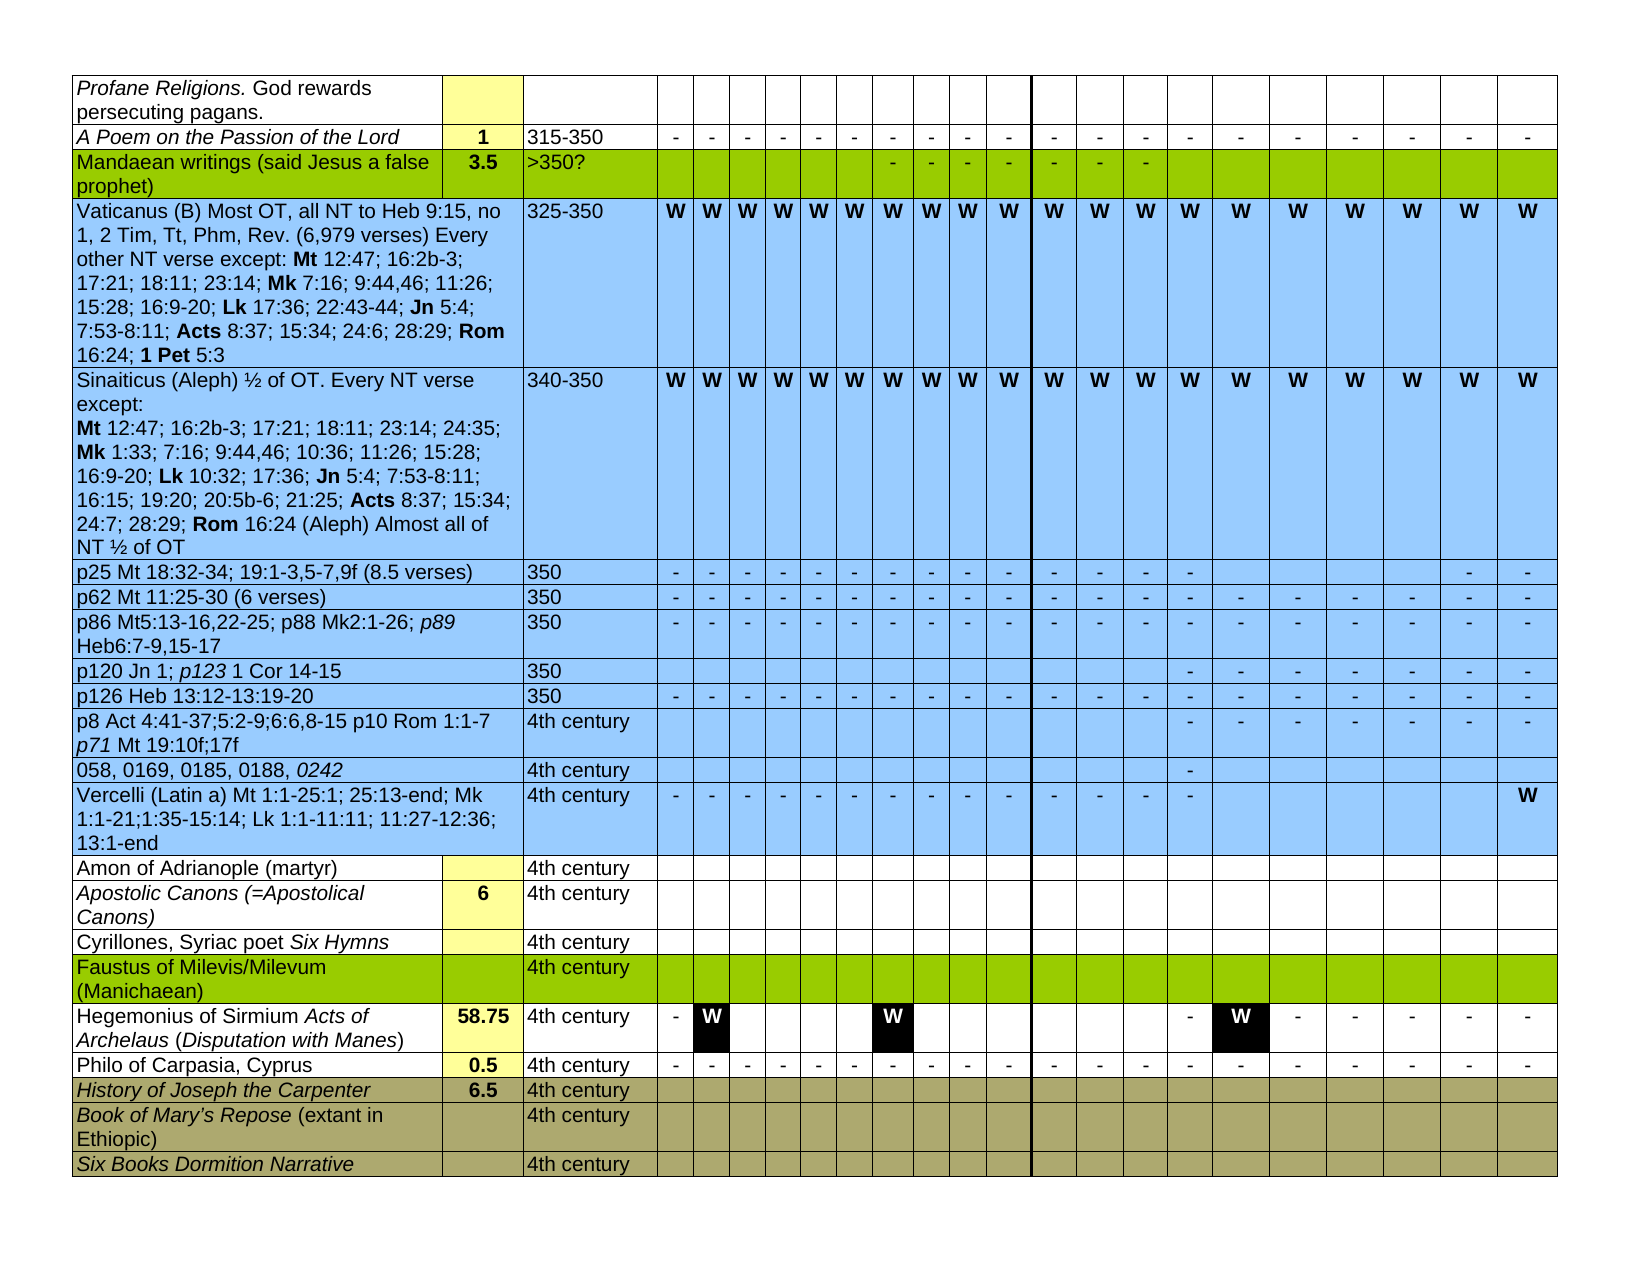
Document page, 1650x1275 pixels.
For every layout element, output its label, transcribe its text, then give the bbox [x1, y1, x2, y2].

table_cell - [1168, 125, 1212, 149]
table_cell - [1168, 659, 1212, 683]
table_cell [1270, 881, 1326, 929]
table_cell - [1077, 125, 1123, 149]
table_cell [987, 955, 1030, 1003]
table_cell [1384, 76, 1440, 124]
table_cell 4th century [524, 881, 657, 929]
table_cell [987, 659, 1030, 683]
table_cell [1033, 758, 1076, 782]
table_cell p8 Act 4:41-37;5:2-9;6:6,8-15 p10 Rom 1:1-7 p71 Mt 19:10f;17f [73, 709, 523, 757]
table_cell [1441, 783, 1497, 855]
table_cell [1441, 758, 1497, 782]
table_cell - [1441, 684, 1497, 708]
table_cell - [801, 560, 836, 584]
table_cell [914, 1152, 949, 1176]
table_cell [1124, 76, 1167, 124]
table_cell [1327, 1078, 1383, 1102]
table_cell [658, 1152, 693, 1176]
table_cell [837, 709, 872, 757]
table_cell [443, 856, 523, 880]
table_cell - [950, 585, 986, 609]
table_cell - [873, 560, 913, 584]
table_cell [837, 1078, 872, 1102]
table_cell - [1168, 560, 1212, 584]
table_cell [950, 1004, 986, 1052]
table_cell - [837, 610, 872, 658]
table_cell [1327, 758, 1383, 782]
table_cell - [837, 560, 872, 584]
table_cell [1077, 1152, 1123, 1176]
table_cell 6.5 [443, 1078, 523, 1102]
table_cell - [837, 125, 872, 149]
table_cell [1213, 1152, 1269, 1176]
table_cell [1077, 881, 1123, 929]
table_cell - [1033, 150, 1076, 198]
table_cell [1213, 150, 1269, 198]
table_cell [1441, 150, 1497, 198]
table_cell [1270, 150, 1326, 198]
table_cell [1077, 955, 1123, 1003]
table_cell [1168, 1103, 1212, 1151]
table_cell p25 Mt 18:32-34; 19:1-3,5-7,9f (8.5 verses) [73, 560, 523, 584]
table_cell - [987, 684, 1030, 708]
table_cell [987, 1078, 1030, 1102]
table_cell W [987, 368, 1030, 559]
table_cell [694, 1103, 729, 1151]
table_cell [658, 758, 693, 782]
table_cell [1168, 955, 1212, 1003]
table_cell [950, 76, 986, 124]
table_cell - [987, 1053, 1030, 1077]
table_cell [1124, 1152, 1167, 1176]
table_cell - [1168, 1004, 1212, 1052]
table_cell [1124, 930, 1167, 954]
table_cell [766, 1004, 800, 1052]
table_cell 4th century [524, 709, 657, 757]
table_cell [914, 1103, 949, 1151]
table_cell W [950, 368, 986, 559]
table_cell - [1213, 709, 1269, 757]
table_cell [873, 881, 913, 929]
table_cell - [1077, 585, 1123, 609]
table_cell W [950, 199, 986, 367]
table_cell [987, 881, 1030, 929]
table_cell 4th century [524, 955, 657, 1003]
table_cell [1033, 659, 1076, 683]
table_cell - [914, 560, 949, 584]
table_cell - [694, 585, 729, 609]
table_cell [1384, 955, 1440, 1003]
table_cell p120 Jn 1; p123 1 Cor 14-15 [73, 659, 523, 683]
table_cell [1168, 881, 1212, 929]
table_cell [801, 1004, 836, 1052]
table_cell [801, 881, 836, 929]
table_cell 58.75 [443, 1004, 523, 1052]
table_cell [1327, 856, 1383, 880]
table_cell - [1077, 684, 1123, 708]
table_cell - [914, 610, 949, 658]
table_cell - [1033, 585, 1076, 609]
table_cell [1270, 1152, 1326, 1176]
table_cell - [1168, 758, 1212, 782]
table_cell - [1270, 1004, 1326, 1052]
table_cell - [1270, 709, 1326, 757]
table_cell [730, 856, 765, 880]
table_cell - [1033, 610, 1076, 658]
table_cell [1168, 76, 1212, 124]
table_cell [914, 930, 949, 954]
table_cell [1498, 856, 1557, 880]
table_cell W [914, 199, 949, 367]
table_cell [443, 930, 523, 954]
table_cell W [873, 199, 913, 367]
table_cell - [1498, 560, 1557, 584]
table_cell [837, 758, 872, 782]
table_cell [730, 76, 765, 124]
table_cell [694, 758, 729, 782]
table_cell [694, 150, 729, 198]
table_cell [873, 955, 913, 1003]
table_cell W [1498, 199, 1557, 367]
table_cell [766, 76, 800, 124]
table_cell - [1441, 1053, 1497, 1077]
table_cell W [766, 199, 800, 367]
table_cell [914, 856, 949, 880]
table_cell [873, 856, 913, 880]
table_cell [950, 758, 986, 782]
table_cell - [873, 1053, 913, 1077]
table_cell - [1441, 709, 1497, 757]
table_cell - [873, 585, 913, 609]
table_cell - [1441, 585, 1497, 609]
table_cell [1441, 856, 1497, 880]
table_cell - [1270, 659, 1326, 683]
table_cell W [1077, 199, 1123, 367]
table_cell - [801, 610, 836, 658]
table_cell - [1327, 1004, 1383, 1052]
table_cell [1384, 1103, 1440, 1151]
table_cell [1124, 881, 1167, 929]
table_cell - [730, 585, 765, 609]
table_cell - [658, 684, 693, 708]
table_cell [1033, 955, 1076, 1003]
table_cell [1270, 955, 1326, 1003]
table_cell [1441, 881, 1497, 929]
table_cell 4th century [524, 1103, 657, 1151]
table_cell 4th century [524, 1053, 657, 1077]
table_cell - [658, 585, 693, 609]
table_cell - [1270, 125, 1326, 149]
table_cell [987, 76, 1030, 124]
table_cell - [1327, 1053, 1383, 1077]
table_cell - [1077, 783, 1123, 855]
table_cell [1213, 1078, 1269, 1102]
table_cell - [1213, 659, 1269, 683]
table_cell [694, 856, 729, 880]
table_cell [694, 76, 729, 124]
table_cell [1441, 955, 1497, 1003]
table_cell [950, 930, 986, 954]
table_cell [658, 709, 693, 757]
table_cell [1124, 709, 1167, 757]
table_cell - [766, 585, 800, 609]
table_cell [1441, 1078, 1497, 1102]
table_cell [950, 881, 986, 929]
table_cell [1441, 930, 1497, 954]
table_cell [801, 76, 836, 124]
table_cell [658, 1078, 693, 1102]
table_cell W [873, 1004, 913, 1052]
table_cell 4th century [524, 1152, 657, 1176]
table_cell - [1384, 659, 1440, 683]
table_cell [837, 1103, 872, 1151]
table_cell - [987, 125, 1030, 149]
table_cell [1124, 1103, 1167, 1151]
table_cell Mandaean writings (said Jesus a false prophet) [73, 150, 442, 198]
table_cell [658, 955, 693, 1003]
table_cell [873, 1103, 913, 1151]
table_cell - [950, 560, 986, 584]
table_cell 350 [524, 684, 657, 708]
table_cell [914, 659, 949, 683]
table_cell [914, 709, 949, 757]
table_cell - [1077, 560, 1123, 584]
table_cell - [1384, 1004, 1440, 1052]
table_cell - [914, 1053, 949, 1077]
table_cell - [1033, 1053, 1076, 1077]
table_cell [766, 1152, 800, 1176]
table_cell - [801, 125, 836, 149]
table_cell - [1441, 1004, 1497, 1052]
table_cell [801, 856, 836, 880]
table_cell 26 [443, 76, 523, 124]
table_cell W [1498, 783, 1557, 855]
table_cell [837, 1152, 872, 1176]
table_cell - [730, 783, 765, 855]
table_cell 4th century [524, 856, 657, 880]
table_cell [1213, 881, 1269, 929]
table_cell [1168, 150, 1212, 198]
table_cell [1033, 1103, 1076, 1151]
table_cell - [1168, 610, 1212, 658]
table_cell W [837, 368, 872, 559]
table_cell [730, 1103, 765, 1151]
table_cell - [694, 684, 729, 708]
table_cell [1327, 881, 1383, 929]
table_cell - [730, 125, 765, 149]
table_cell W [1441, 368, 1497, 559]
table_cell [1498, 758, 1557, 782]
table_cell [1384, 150, 1440, 198]
table_cell [730, 1152, 765, 1176]
table_cell - [1124, 1053, 1167, 1077]
table_cell W [1441, 199, 1497, 367]
table_cell - [1077, 610, 1123, 658]
table_cell Six Books Dormition Narrative [73, 1152, 442, 1176]
table_cell W [1033, 199, 1076, 367]
table_cell [873, 709, 913, 757]
table_cell [1124, 955, 1167, 1003]
table_cell [1384, 560, 1440, 584]
table_cell - [1033, 783, 1076, 855]
table_cell - [1498, 1053, 1557, 1077]
table_cell [837, 856, 872, 880]
table_cell [987, 930, 1030, 954]
table_cell - [950, 150, 986, 198]
table_cell - [1384, 1053, 1440, 1077]
table_cell - [950, 1053, 986, 1077]
table_cell - [658, 1004, 693, 1052]
table_cell - [837, 684, 872, 708]
table_cell [950, 856, 986, 880]
table_cell [730, 881, 765, 929]
table_cell [950, 1103, 986, 1151]
table_cell [1033, 76, 1076, 124]
table_cell - [1498, 610, 1557, 658]
table_cell - [1498, 659, 1557, 683]
table_cell - [837, 585, 872, 609]
table_cell - [1384, 709, 1440, 757]
table_cell [658, 150, 693, 198]
table_cell [766, 856, 800, 880]
table_cell [1033, 1004, 1076, 1052]
table_cell W [1213, 368, 1269, 559]
table_cell [694, 659, 729, 683]
table_cell [658, 856, 693, 880]
table_cell A Poem on the Passion of the Lord [73, 125, 442, 149]
table_cell [1327, 560, 1383, 584]
table_cell [1168, 1152, 1212, 1176]
table_cell [766, 881, 800, 929]
table_cell 058, 0169, 0185, 0188, 0242 [73, 758, 523, 782]
table_cell Vaticanus (B) Most OT, all NT to Heb 9:15, no 1, 2 Tim, Tt, Phm, Rev. (6,979 verses) Every other NT verse except: Mt 12:47; 16:2b-3; 17:21; 18:11; 23:14; Mk 7:16; 9:44,46; 11:26; 15:28; 16:9-20; Lk 17:36; 22:43-44; Jn 5:4; 7:53-8:11; Acts 8:37; 15:34; 24:6; 28:29; Rom 16:24; 1 Pet 5:3 [73, 199, 523, 367]
table_cell [1213, 930, 1269, 954]
table_cell [1498, 1078, 1557, 1102]
table_cell - [873, 125, 913, 149]
table_cell [1077, 758, 1123, 782]
table_cell [1270, 758, 1326, 782]
table_cell W [1033, 368, 1076, 559]
table_cell - [1441, 560, 1497, 584]
table_cell - [1213, 125, 1269, 149]
table_cell p86 Mt5:13-16,22-25; p88 Mk2:1-26; p89 Heb6:7-9,15-17 [73, 610, 523, 658]
table_cell - [1327, 125, 1383, 149]
table_cell [694, 1078, 729, 1102]
table_cell [1077, 709, 1123, 757]
table_cell W [801, 199, 836, 367]
table_cell [987, 709, 1030, 757]
table_cell - [1124, 684, 1167, 708]
table_cell [730, 758, 765, 782]
table_cell Cyrillones, Syriac poet Six Hymns [73, 930, 442, 954]
table_cell [1213, 76, 1269, 124]
table_cell [1327, 150, 1383, 198]
table_cell W [694, 199, 729, 367]
table_cell - [658, 560, 693, 584]
table_cell Hegemonius of Sirmium Acts of Archelaus (Disputation with Manes) [73, 1004, 442, 1052]
table_cell [914, 758, 949, 782]
table_cell - [1270, 1053, 1326, 1077]
table_cell - [1441, 659, 1497, 683]
table_cell - [1327, 659, 1383, 683]
table_cell - [801, 783, 836, 855]
table_cell [837, 930, 872, 954]
table_cell [658, 930, 693, 954]
table_cell [1270, 560, 1326, 584]
table_cell - [1498, 585, 1557, 609]
table_cell - [1327, 684, 1383, 708]
table_cell - [1033, 684, 1076, 708]
table_cell - [694, 1053, 729, 1077]
table_cell [837, 76, 872, 124]
table_cell [1124, 1004, 1167, 1052]
table_cell W [1168, 368, 1212, 559]
table_cell - [837, 1053, 872, 1077]
table_cell [1077, 1103, 1123, 1151]
table_cell - [766, 684, 800, 708]
table_cell - [987, 610, 1030, 658]
table_cell - [1213, 684, 1269, 708]
table_cell 350 [524, 610, 657, 658]
table_cell W [1124, 199, 1167, 367]
table_cell [987, 856, 1030, 880]
table_cell - [1441, 125, 1497, 149]
table_cell [837, 659, 872, 683]
table_cell - [1270, 610, 1326, 658]
table_cell Faustus of Milevis/Milevum (Manichaean) [73, 955, 442, 1003]
table_cell [1213, 955, 1269, 1003]
table_cell W [1384, 199, 1440, 367]
table_cell - [1384, 585, 1440, 609]
table_cell - [1498, 709, 1557, 757]
table_cell W [1327, 368, 1383, 559]
table_cell [914, 76, 949, 124]
table_cell [1498, 1152, 1557, 1176]
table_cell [73, 76, 442, 124]
table_cell - [873, 150, 913, 198]
table_cell W [873, 368, 913, 559]
table_cell - [1124, 610, 1167, 658]
table_cell [1498, 1103, 1557, 1151]
table_cell [1327, 783, 1383, 855]
table_cell - [987, 783, 1030, 855]
table_cell - [1384, 125, 1440, 149]
table_cell - [1033, 560, 1076, 584]
table_cell [873, 930, 913, 954]
table_cell W [801, 368, 836, 559]
table_cell - [1077, 1053, 1123, 1077]
table_cell W [1327, 199, 1383, 367]
table_cell [914, 1078, 949, 1102]
table_cell - [658, 783, 693, 855]
table_cell [801, 659, 836, 683]
table_cell [1213, 758, 1269, 782]
table_cell - [1498, 1004, 1557, 1052]
table_cell [1498, 955, 1557, 1003]
table_cell W [1384, 368, 1440, 559]
table_cell - [1077, 150, 1123, 198]
table_cell [1168, 1078, 1212, 1102]
table_cell W [1168, 199, 1212, 367]
table_cell [1498, 150, 1557, 198]
table_cell W [1124, 368, 1167, 559]
table_cell Philo of [73, 1053, 442, 1077]
table_cell [1124, 758, 1167, 782]
table_cell - [1124, 585, 1167, 609]
table_cell [1384, 758, 1440, 782]
table_cell [730, 1078, 765, 1102]
table_cell 4th century [524, 783, 657, 855]
table_cell [1124, 856, 1167, 880]
table_cell [1327, 1103, 1383, 1151]
table_cell [801, 1103, 836, 1151]
table_cell W [1270, 199, 1326, 367]
table_cell 4th century [524, 758, 657, 782]
table_cell [873, 1152, 913, 1176]
table_cell [801, 1078, 836, 1102]
table_cell [914, 881, 949, 929]
table_cell [766, 150, 800, 198]
table_cell W [694, 1004, 729, 1052]
table_cell [730, 955, 765, 1003]
table_cell - [1384, 610, 1440, 658]
table_cell - [950, 684, 986, 708]
table_cell [658, 659, 693, 683]
table_cell [694, 709, 729, 757]
table_cell [1077, 76, 1123, 124]
table_cell W [658, 368, 693, 559]
table_cell [987, 1152, 1030, 1176]
table_cell [766, 659, 800, 683]
table_cell [766, 955, 800, 1003]
table_cell [837, 881, 872, 929]
table_cell [658, 76, 693, 124]
table_cell [1498, 881, 1557, 929]
table_cell Amon of Adrianople (martyr) [73, 856, 442, 880]
table_cell W [694, 368, 729, 559]
table_cell [658, 881, 693, 929]
table_cell 4th century [524, 930, 657, 954]
table_cell - [987, 150, 1030, 198]
table_cell [1327, 76, 1383, 124]
table_cell >350? [524, 150, 657, 198]
table_cell - [694, 560, 729, 584]
table_cell [1327, 930, 1383, 954]
table_cell - [730, 610, 765, 658]
table_cell W [837, 199, 872, 367]
table_cell - [658, 125, 693, 149]
table_cell - [766, 783, 800, 855]
table_cell - [694, 125, 729, 149]
table_cell [766, 930, 800, 954]
table_cell W [730, 199, 765, 367]
table_cell History of Joseph the Carpenter [73, 1078, 442, 1102]
table_cell [1213, 783, 1269, 855]
table_cell [1077, 930, 1123, 954]
table_cell W [730, 368, 765, 559]
table_cell [873, 76, 913, 124]
table_cell - [1498, 125, 1557, 149]
table_cell [801, 955, 836, 1003]
table_cell [694, 881, 729, 929]
table_cell - [801, 585, 836, 609]
table_cell [694, 1152, 729, 1176]
table_cell [1270, 1103, 1326, 1151]
table_cell [873, 758, 913, 782]
table_cell - [1168, 585, 1212, 609]
table_cell - [873, 783, 913, 855]
table_cell 346/348 [524, 76, 657, 124]
table_cell - [950, 783, 986, 855]
table_cell [801, 150, 836, 198]
table_cell [1033, 856, 1076, 880]
table_cell [730, 1004, 765, 1052]
table_cell W [658, 199, 693, 367]
table_cell W [1213, 199, 1269, 367]
table_cell [1213, 856, 1269, 880]
table_cell [987, 1103, 1030, 1151]
table_cell - [837, 783, 872, 855]
table_cell [801, 1152, 836, 1176]
table_cell - [1270, 684, 1326, 708]
table_cell W [987, 199, 1030, 367]
table_cell [1213, 1103, 1269, 1151]
table_cell - [766, 125, 800, 149]
table_cell [1213, 560, 1269, 584]
table_cell - [1327, 585, 1383, 609]
table_cell - [1033, 125, 1076, 149]
table_cell p62 Mt 11:25-30 (6 verses) [73, 585, 523, 609]
table_cell [914, 955, 949, 1003]
table_cell Apostolic Canons (=Apostolical Canons) [73, 881, 442, 929]
table_cell [801, 709, 836, 757]
table_cell - [1213, 610, 1269, 658]
table_cell - [914, 125, 949, 149]
table_cell - [1124, 125, 1167, 149]
table_cell 340-350 [524, 368, 657, 559]
table_cell - [1124, 560, 1167, 584]
table_cell 3.5 [443, 150, 523, 198]
table_cell [658, 1103, 693, 1151]
table_cell [1270, 856, 1326, 880]
table_cell - [730, 1053, 765, 1077]
table_cell W [1213, 1004, 1269, 1052]
table_cell [730, 709, 765, 757]
table_cell - [950, 125, 986, 149]
table_cell [1384, 881, 1440, 929]
table_cell 350 [524, 560, 657, 584]
table_cell - [1168, 684, 1212, 708]
table_cell - [801, 1053, 836, 1077]
table_cell [1270, 930, 1326, 954]
table_cell [1498, 930, 1557, 954]
table_cell [766, 758, 800, 782]
table_cell - [914, 783, 949, 855]
table_cell [1270, 76, 1326, 124]
table_cell [1033, 709, 1076, 757]
table_cell [443, 1103, 523, 1151]
table_cell [837, 955, 872, 1003]
table_cell - [1213, 1053, 1269, 1077]
table_cell - [1213, 585, 1269, 609]
table_cell [766, 709, 800, 757]
table_cell - [1327, 610, 1383, 658]
table_cell Vercelli (Latin a) Mt 1:1-25:1; 25:13-end; Mk 1:1-21;1:35-15:14; Lk 1:1-11:11; 11:27-12:36; 13:1-end [73, 783, 523, 855]
table_cell - [694, 610, 729, 658]
table_cell [730, 930, 765, 954]
table_cell 6 [443, 881, 523, 929]
table_cell [1384, 783, 1440, 855]
table_cell - [873, 610, 913, 658]
table_cell [987, 758, 1030, 782]
table_cell - [658, 610, 693, 658]
table_cell [1327, 955, 1383, 1003]
table_cell 0.5 [443, 1053, 523, 1077]
table_cell - [1441, 610, 1497, 658]
table_cell - [1168, 709, 1212, 757]
table_cell [443, 955, 523, 1003]
table_cell [1033, 881, 1076, 929]
table_cell [1384, 1152, 1440, 1176]
table_cell - [914, 684, 949, 708]
table_cell [1168, 856, 1212, 880]
table_cell - [1168, 1053, 1212, 1077]
table_cell p126 Heb 13:12-13:19-20 [73, 684, 523, 708]
table_cell - [766, 560, 800, 584]
table_cell [1270, 783, 1326, 855]
table_cell - [873, 684, 913, 708]
table_cell [914, 1004, 949, 1052]
table_cell [950, 1152, 986, 1176]
table_cell [1033, 930, 1076, 954]
table_cell - [1327, 709, 1383, 757]
table_cell [1441, 76, 1497, 124]
table_cell - [914, 585, 949, 609]
table_cell - [766, 1053, 800, 1077]
table_cell [1384, 856, 1440, 880]
table_cell [1033, 1078, 1076, 1102]
table_cell W [1077, 368, 1123, 559]
table_cell Sinaiticus (Aleph) ½ of OT. Every NT verse except: Mt 12:47; 16:2b-3; 17:21; 18:11; 23:14; 24:35; Mk 1:33; 7:16; 9:44,46; 10:36; 11:26; 15:28; 16:9-20; Lk 10:32; 17:36; Jn 5:4; 7:53-8:11; 16:15; 19:20; 20:5b-6; 21:25; Acts 8:37; 15:34; 24:7; 28:29; Rom 16:24 (Aleph) Almost all of NT ½ of OT [73, 368, 523, 559]
table_cell - [766, 610, 800, 658]
table_cell [1498, 76, 1557, 124]
table_cell [766, 1078, 800, 1102]
table_cell - [801, 684, 836, 708]
table_cell [1441, 1103, 1497, 1151]
table_cell - [1124, 150, 1167, 198]
table_cell [1270, 1078, 1326, 1102]
table_cell - [987, 560, 1030, 584]
table_cell [950, 955, 986, 1003]
table_cell [873, 1078, 913, 1102]
table_cell - [1384, 684, 1440, 708]
table_cell [1327, 1152, 1383, 1176]
table_cell [950, 709, 986, 757]
table_cell [873, 659, 913, 683]
table_cell - [658, 1053, 693, 1077]
table_cell [1441, 1152, 1497, 1176]
table_cell [1124, 1078, 1167, 1102]
table_cell [1033, 1152, 1076, 1176]
table_cell - [1498, 684, 1557, 708]
table_cell [950, 1078, 986, 1102]
table_cell - [1124, 783, 1167, 855]
table_cell 325-350 [524, 199, 657, 367]
table_cell - [694, 783, 729, 855]
table_cell - [950, 610, 986, 658]
table_cell [694, 930, 729, 954]
table_cell [694, 955, 729, 1003]
table_cell W [1270, 368, 1326, 559]
table_cell [1077, 659, 1123, 683]
table_cell - [987, 585, 1030, 609]
table_cell Book of Mary’s Repose (extant in Ethiopic) [73, 1103, 442, 1151]
table_cell [801, 930, 836, 954]
table_cell W [766, 368, 800, 559]
table_cell 1 [443, 125, 523, 149]
table_cell 4th century [524, 1078, 657, 1102]
table_cell [1077, 856, 1123, 880]
table_cell [443, 1152, 523, 1176]
table_cell - [914, 150, 949, 198]
table_cell [801, 758, 836, 782]
table_cell [1168, 930, 1212, 954]
table_cell [950, 659, 986, 683]
table_cell 350 [524, 585, 657, 609]
table_cell 4th century [524, 1004, 657, 1052]
table_cell [730, 659, 765, 683]
table_cell W [1498, 368, 1557, 559]
table_cell [1384, 1078, 1440, 1102]
table_cell [1077, 1078, 1123, 1102]
table_cell 315-350 [524, 125, 657, 149]
table_cell [987, 1004, 1030, 1052]
table_cell [766, 1103, 800, 1151]
table_cell [1077, 1004, 1123, 1052]
table_cell [837, 150, 872, 198]
table_cell - [730, 560, 765, 584]
table_cell [730, 150, 765, 198]
table_cell - [730, 684, 765, 708]
table_cell - [1270, 585, 1326, 609]
table_cell [1384, 930, 1440, 954]
table_cell [837, 1004, 872, 1052]
table_cell 350 [524, 659, 657, 683]
table_cell - [1168, 783, 1212, 855]
table_cell [1124, 659, 1167, 683]
